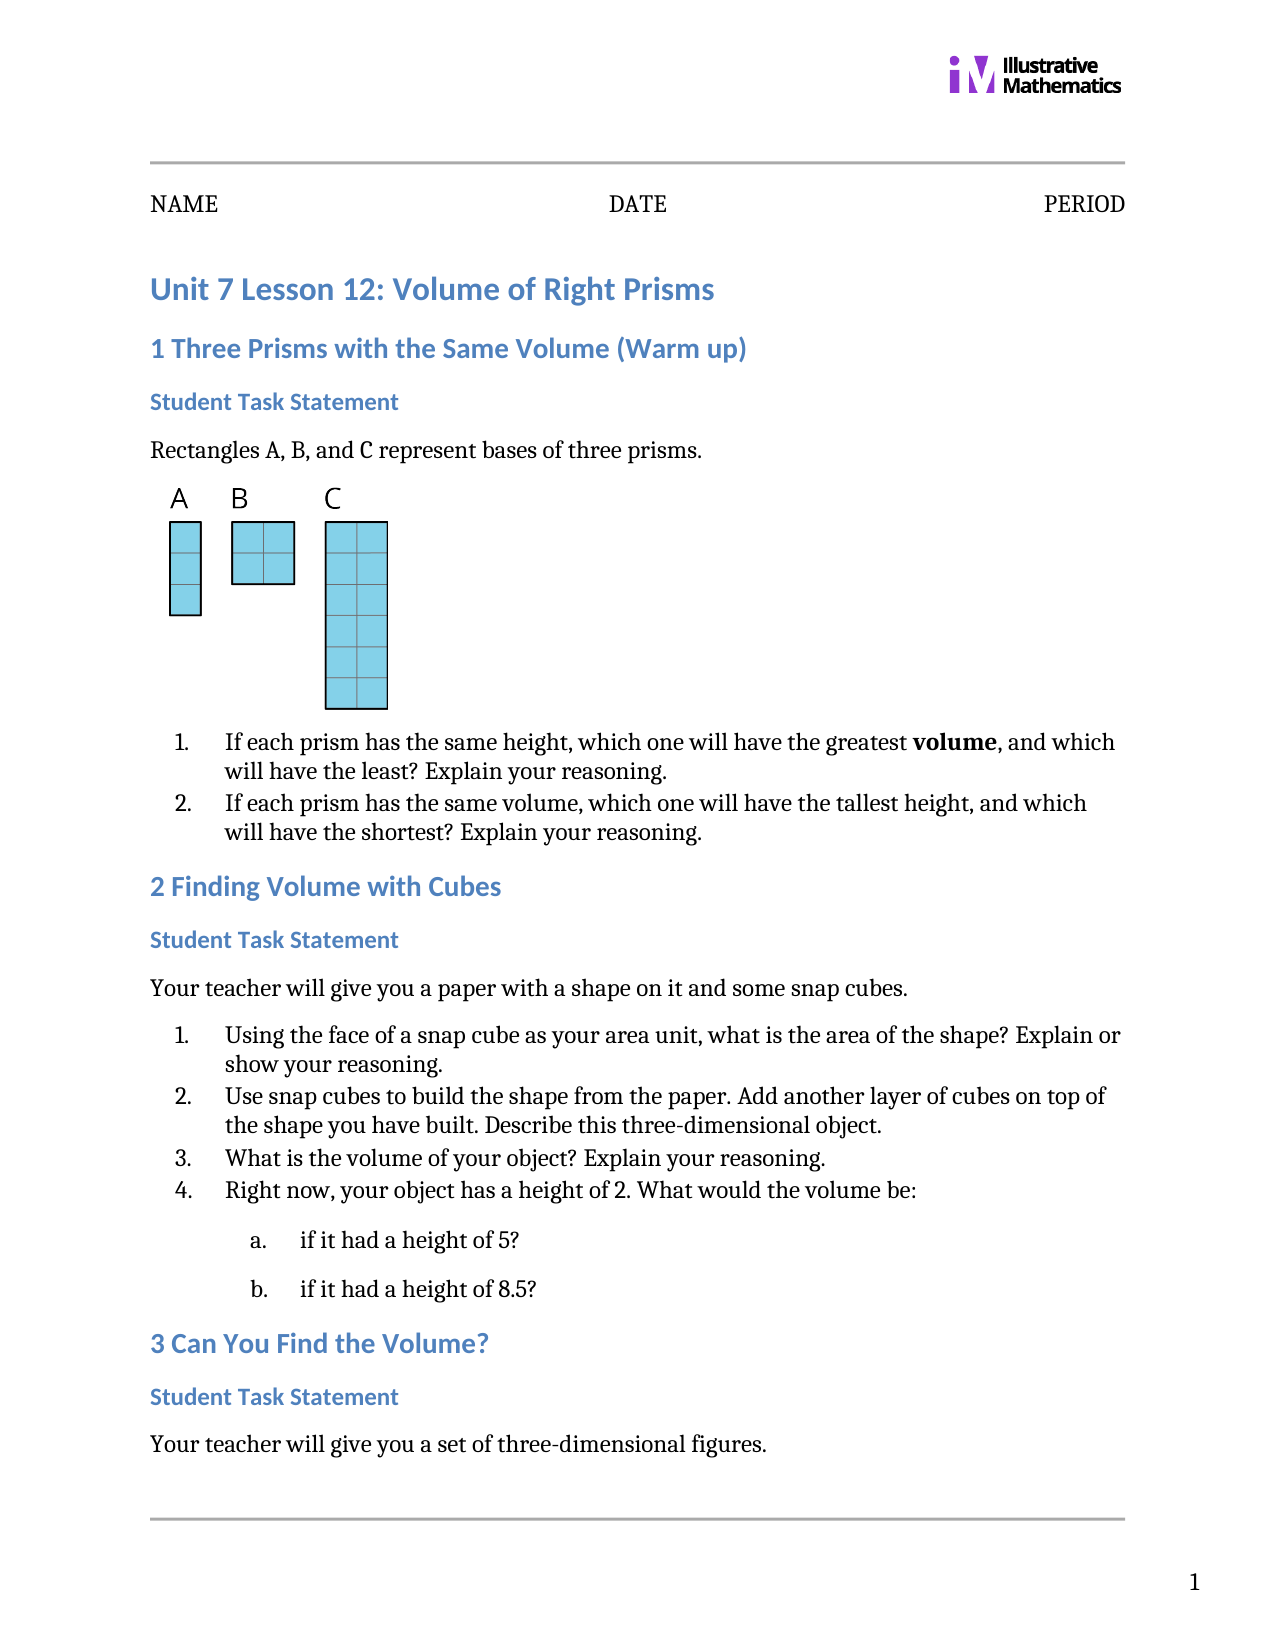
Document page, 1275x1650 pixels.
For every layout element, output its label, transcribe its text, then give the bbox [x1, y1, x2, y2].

list Use snap cubes to build the shape from the paper. Add another layer of cubes on top of the shape you have built. Describe this three-dimensional object. [175, 1082, 1125, 1140]
subtitle Student Task Statement [150, 386, 1125, 417]
list Right now, your object has a height of 2. What would the volume be: [175, 1176, 1125, 1205]
subtitle Student Task Statement [150, 1381, 1125, 1412]
text Rectangles A, B, and C represent bases of three prisms. [150, 436, 1125, 464]
subtitle 1 Three Prisms with the Same Volume (Warm up) [150, 330, 1125, 366]
list If each prism has the same volume, which one will have the tallest height, and which will have the shortest? Explain your reasoning. [175, 789, 1125, 847]
list If each prism has the same height, which one will have the greatest volume, and which will have the least? Explain your reasoning. [175, 728, 1125, 786]
subtitle Student Task Statement [150, 924, 1125, 955]
subtitle 2 Finding Volume with Cubes [150, 868, 1125, 903]
list What is the volume of your object? Explain your reasoning. [175, 1143, 1125, 1172]
list Using the face of a snap cube as your area unit, what is the area of the shape? Explain or show your reasoning. [175, 1021, 1125, 1078]
picture [168, 483, 388, 710]
text Your teacher will give you a paper with a shape on it and some snap cubes. [150, 973, 1125, 1002]
list if it had a height of 5? [250, 1226, 1125, 1254]
subtitle Unit 7 Lesson 12: Volume of Right Prisms [150, 268, 1125, 309]
picture [949, 55, 1121, 93]
text Your teacher will give you a set of three-dimensional figures. [150, 1430, 1125, 1459]
list if it had a height of 8.5? [250, 1275, 1125, 1304]
subtitle 3 Can You Find the Volume? [150, 1325, 1125, 1360]
